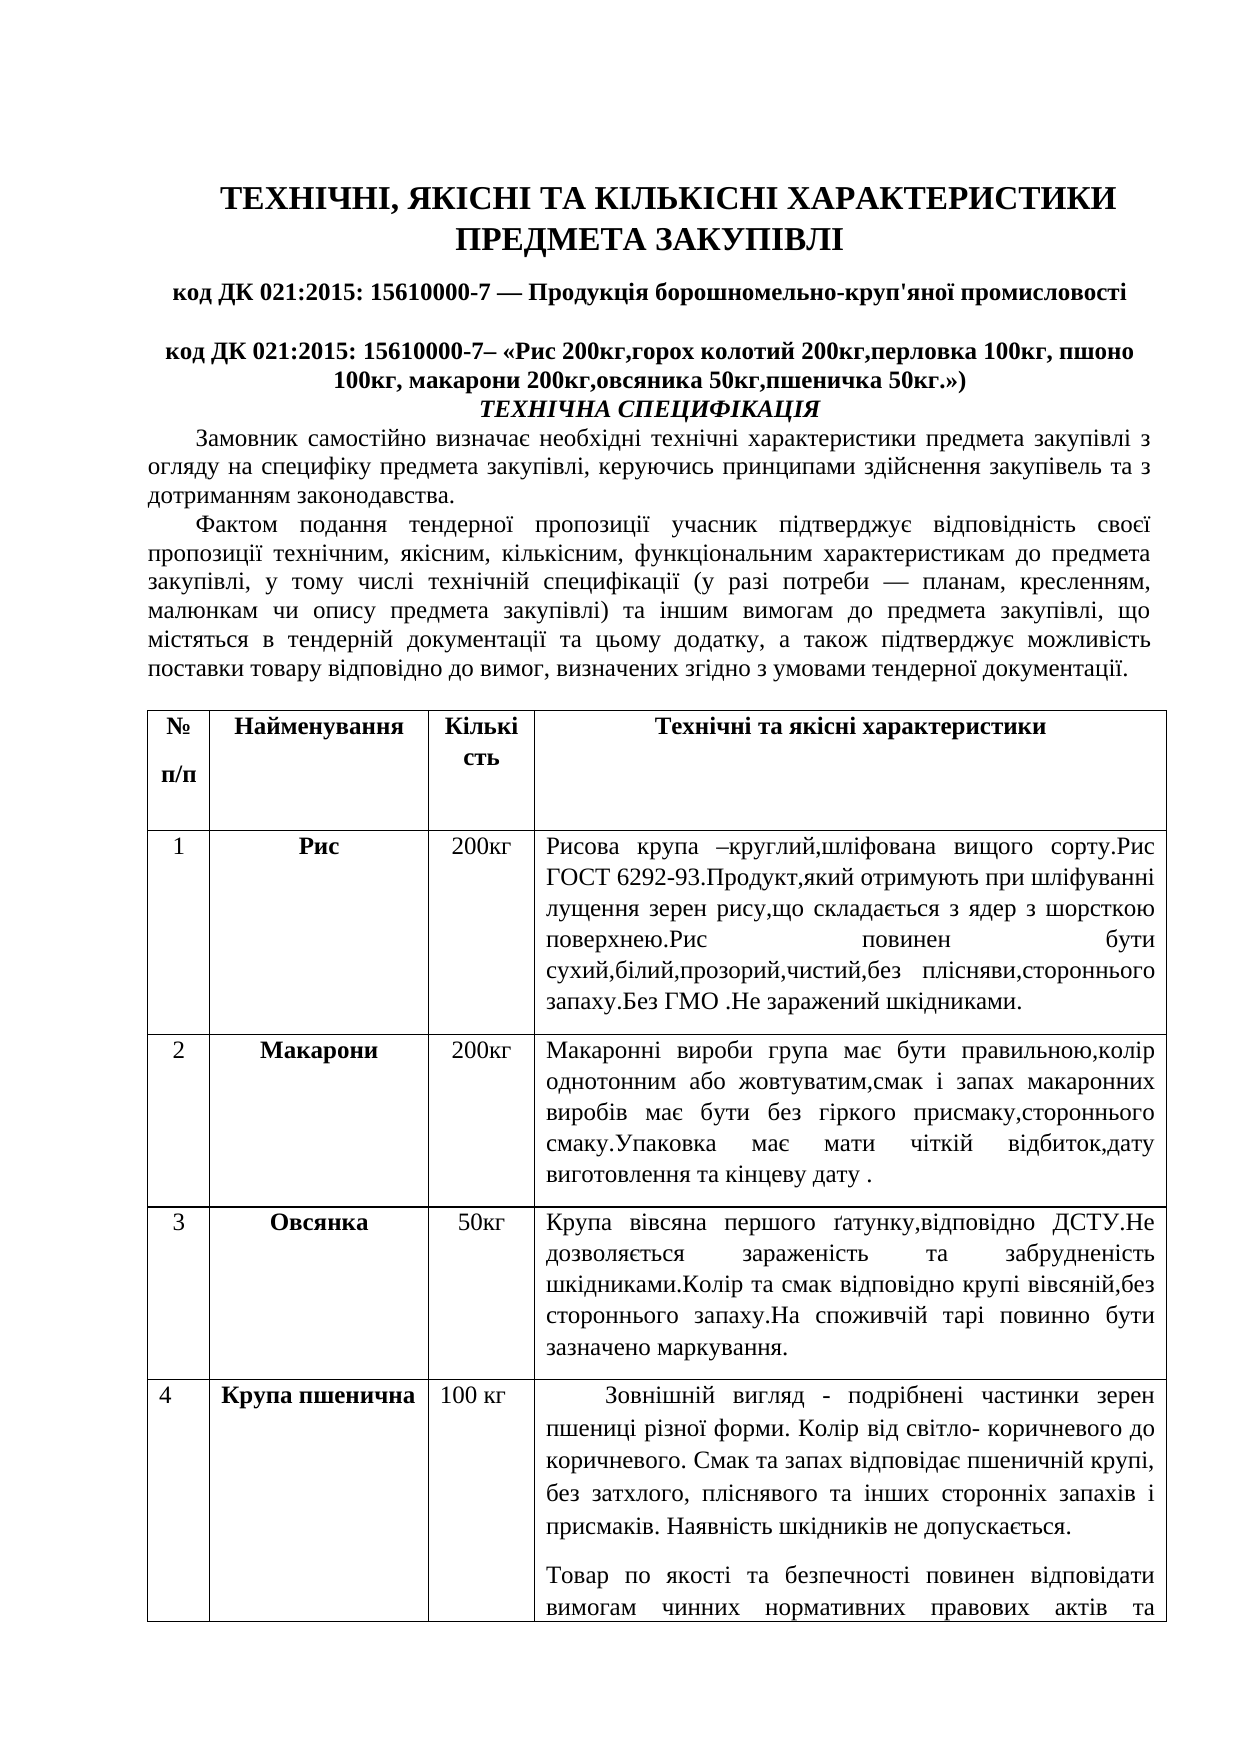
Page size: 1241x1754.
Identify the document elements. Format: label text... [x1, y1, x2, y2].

table_header Технічні та якісні характеристики [535, 711, 1166, 830]
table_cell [535, 1380, 1166, 1621]
table_cell 50кг [429, 1208, 534, 1379]
text код ДК 021:2015: 15610000-7 — Продукція борошномельно-круп'яної промисловості [148, 277, 1152, 306]
table_cell Овсянка [210, 1208, 428, 1379]
text ТЕХНІЧНІ, ЯКІСНІ ТА КІЛЬКІСНІ ХАРАКТЕРИСТИКИ ПРЕДМЕТА ЗАКУПІВЛІ [148, 178, 1152, 258]
table_cell Рисова крупа –круглий,шліфована вищого сорту.Рис ГОСТ 6292-93.Продукт,який отримують при шліфуванні лущення зерен рису,що складається з ядер з шорсткою поверхнею.Рис повинен бути сухий,білий,прозорий,чистий,без плісняви,стороннього запаху.Без ГМО .Не заражений шкідниками. [535, 831, 1166, 1034]
table_cell 3 [148, 1208, 209, 1379]
table_cell 4 [148, 1380, 209, 1621]
text Фактом подання тендерної пропозиції учасник підтверджує відповідність своєї пропозиції технічним, якісним, кількісним, функціональним характеристикам до предмета закупівлі, у тому числі технічній специфікації (у разі потреби — планам, кресленням, малюнкам чи опису предмета закупівлі) та іншим вимогам до предмета закупівлі, що містяться в тендерній документації та цьому додатку, а також підтверджує можливість поставки товару відповідно до вимог, визначених згідно з умовами тендерної документації. [148, 509, 1152, 681]
table_cell Рис [210, 831, 428, 1034]
table_cell 100 кг [429, 1380, 534, 1621]
text Замовник самостійно визначає необхідні технічні характеристики предмета закупівлі з огляду на специфіку предмета закупівлі, керуючись принципами здійснення закупівель та з дотриманням законодавства. [148, 423, 1152, 509]
table_cell Крупа вівсяна першого ґатунку,відповідно ДСТУ.Не дозволяється зараженість та забрудненість шкідниками.Колір та смак відповідно крупі вівсяній,без стороннього запаху.На споживчій тарі повинно бути зазначено маркування. [535, 1208, 1166, 1379]
table_cell Крупа пшенична [210, 1380, 428, 1621]
text ТЕХНІЧНА СПЕЦИФІКАЦІЯ [148, 394, 1152, 423]
table_cell Макарони [210, 1035, 428, 1206]
table_header Кількість [429, 711, 534, 830]
table_header Найменування [210, 711, 428, 830]
table_cell 200кг [429, 831, 534, 1034]
table_cell 200кг [429, 1035, 534, 1206]
text код ДК 021:2015: 15610000-7– «Рис 200кг,горох колотий 200кг,перловка 100кг, пшоно 100кг, макарони 200кг,овсяника 50кг,пшеничка 50кг.») [148, 336, 1152, 394]
table_cell 1 [148, 831, 209, 1034]
table_cell Макаронні вироби група має бути правильною,колір однотонним або жовтуватим,смак і запах макаронних виробів має бути без гіркого присмаку,стороннього смаку.Упаковка має мати чіткій відбиток,дату виготовлення та кінцеву дату . [535, 1035, 1166, 1206]
table_header № п/п [148, 711, 209, 830]
table_cell 2 [148, 1035, 209, 1206]
